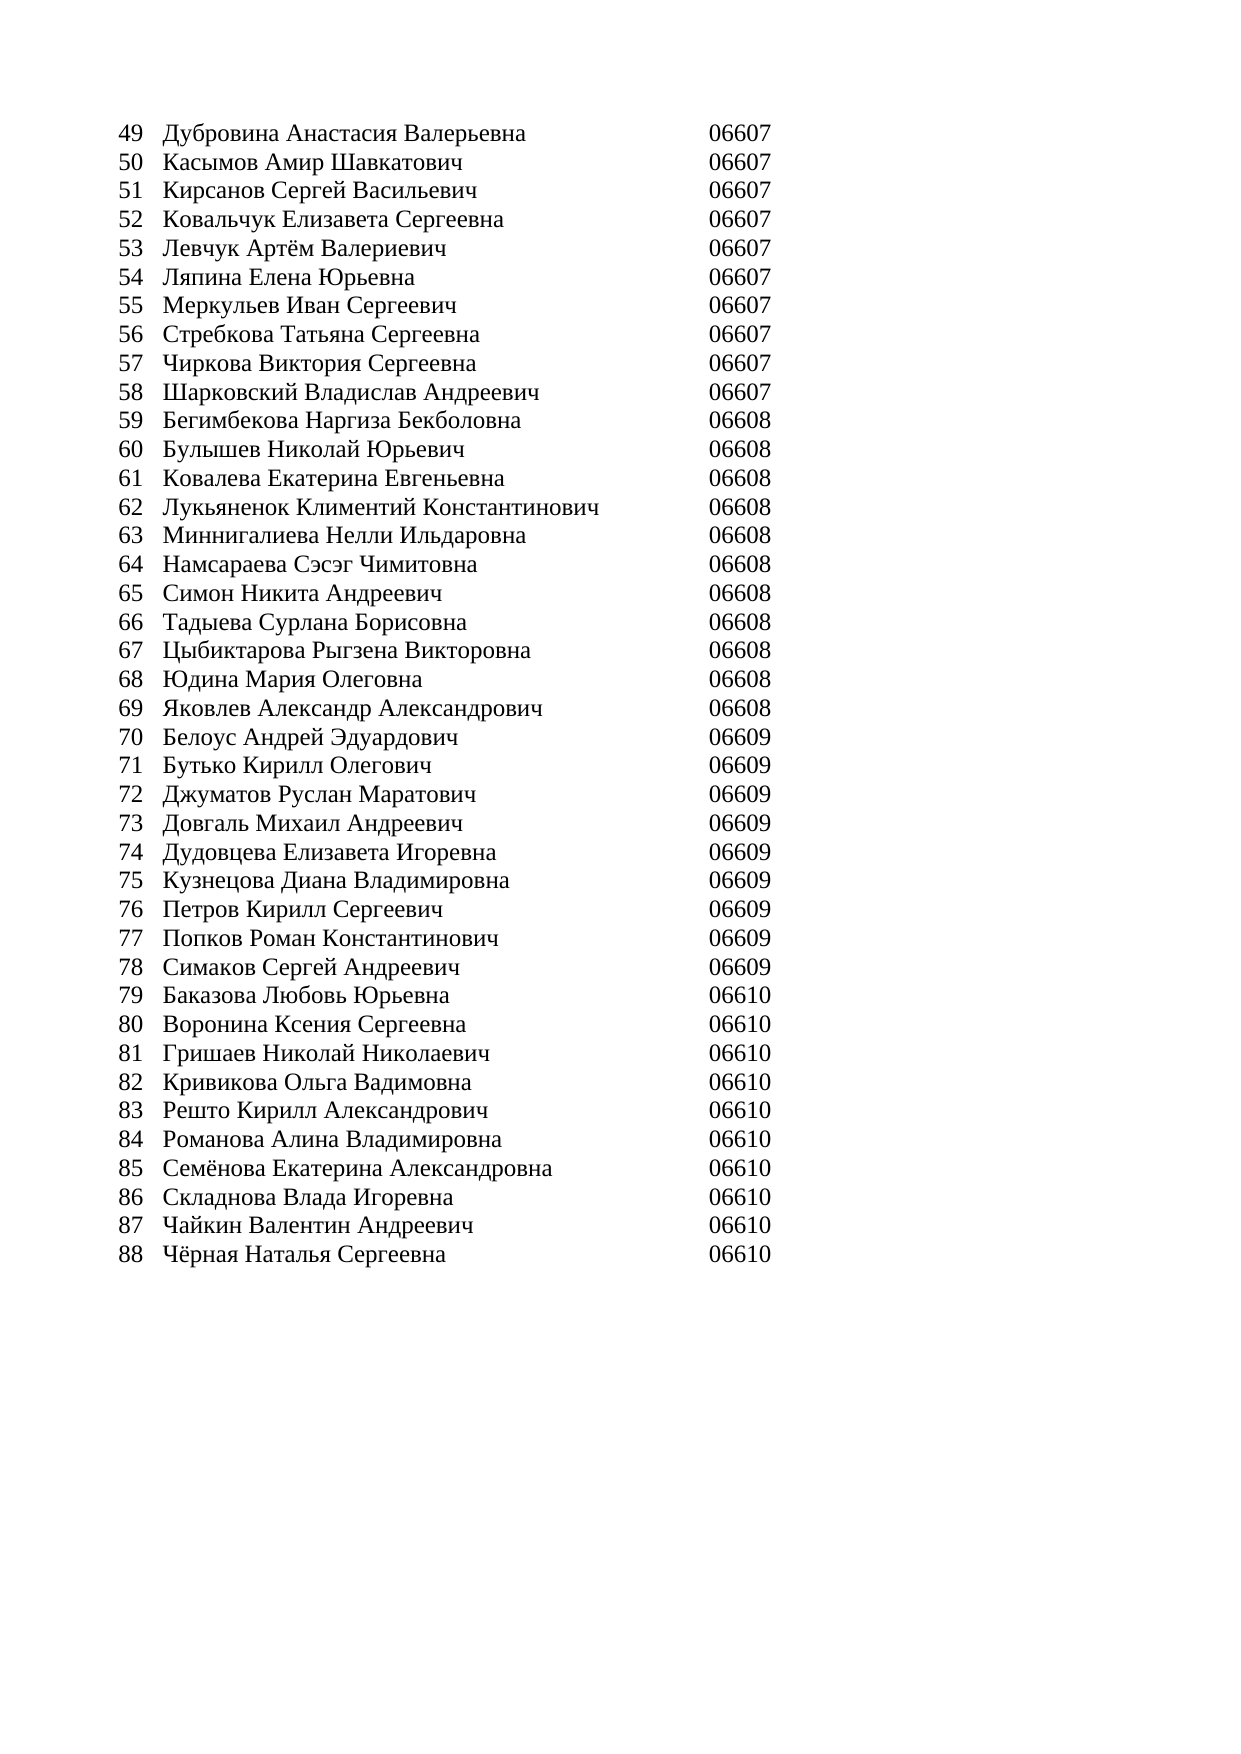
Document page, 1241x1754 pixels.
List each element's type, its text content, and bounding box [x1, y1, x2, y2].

text 83 Решто Кирилл Александрович 06610 [118, 1096, 1122, 1124]
text 63 Миннигалиева Нелли Ильдаровна 06608 [118, 521, 1122, 549]
text 65 Симон Никита Андреевич 06608 [118, 578, 1122, 607]
text 75 Кузнецова Диана Владимировна 06609 [118, 866, 1122, 894]
text 60 Булышев Николай Юрьевич 06608 [118, 434, 1122, 463]
text 61 Ковалева Екатерина Евгеньевна 06608 [118, 463, 1122, 492]
text 86 Складнова Влада Игоревна 06610 [118, 1182, 1122, 1211]
text 56 Стребкова Татьяна Сергеевна 06607 [118, 319, 1122, 348]
text 74 Дудовцева Елизавета Игоревна 06609 [118, 837, 1122, 866]
text 88 Чёрная Наталья Сергеевна 06610 [118, 1239, 1122, 1268]
text 85 Семёнова Екатерина Александровна 06610 [118, 1153, 1122, 1182]
text 72 Джуматов Руслан Маратович 06609 [118, 779, 1122, 808]
text 77 Попков Роман Константинович 06609 [118, 923, 1122, 952]
text 73 Довгаль Михаил Андреевич 06609 [118, 808, 1122, 837]
text 50 Касымов Амир Шавкатович 06607 [118, 147, 1122, 176]
text 57 Чиркова Виктория Сергеевна 06607 [118, 348, 1122, 377]
text 87 Чайкин Валентин Андреевич 06610 [118, 1211, 1122, 1239]
text 71 Бутько Кирилл Олегович 06609 [118, 751, 1122, 779]
text 54 Ляпина Елена Юрьевна 06607 [118, 262, 1122, 291]
text 53 Левчук Артём Валериевич 06607 [118, 233, 1122, 262]
text 67 Цыбиктарова Рыгзена Викторовна 06608 [118, 636, 1122, 664]
text 82 Кривикова Ольга Вадимовна 06610 [118, 1067, 1122, 1096]
text 52 Ковальчук Елизавета Сергеевна 06607 [118, 204, 1122, 233]
text 81 Гришаев Николай Николаевич 06610 [118, 1038, 1122, 1067]
text 62 Лукьяненок Климентий Константинович 06608 [118, 492, 1122, 521]
text 49 Дубровина Анастасия Валерьевна 06607 [118, 118, 1122, 147]
text 79 Баказова Любовь Юрьевна 06610 [118, 981, 1122, 1009]
text 84 Романова Алина Владимировна 06610 [118, 1124, 1122, 1153]
text 58 Шарковский Владислав Андреевич 06607 [118, 377, 1122, 406]
text 80 Воронина Ксения Сергеевна 06610 [118, 1009, 1122, 1038]
text 59 Бегимбекова Наргиза Бекболовна 06608 [118, 406, 1122, 434]
text 64 Намсараева Сэсэг Чимитовна 06608 [118, 549, 1122, 578]
text 68 Юдина Мария Олеговна 06608 [118, 664, 1122, 693]
text 66 Тадыева Сурлана Борисовна 06608 [118, 607, 1122, 636]
text 55 Меркульев Иван Сергеевич 06607 [118, 291, 1122, 319]
text 76 Петров Кирилл Сергеевич 06609 [118, 894, 1122, 923]
text 51 Кирсанов Сергей Васильевич 06607 [118, 176, 1122, 204]
text 78 Симаков Сергей Андреевич 06609 [118, 952, 1122, 981]
text 70 Белоус Андрей Эдуардович 06609 [118, 722, 1122, 751]
text 69 Яковлев Александр Александрович 06608 [118, 693, 1122, 722]
